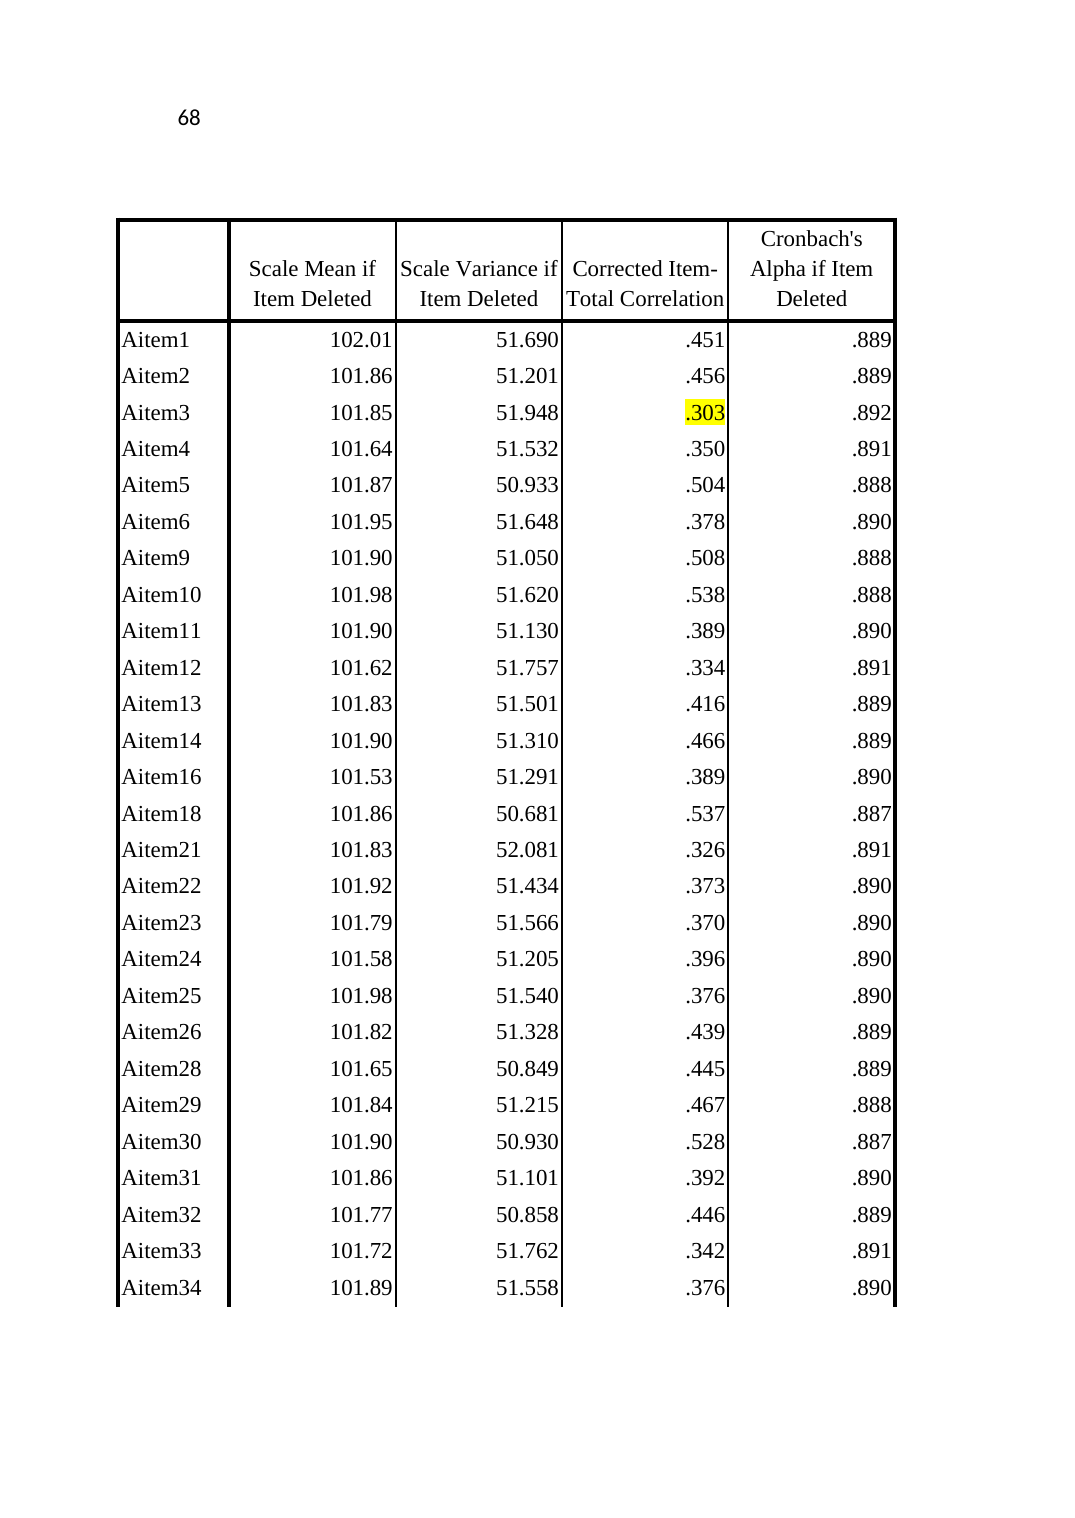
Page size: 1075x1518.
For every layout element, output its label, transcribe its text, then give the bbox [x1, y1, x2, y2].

table_cell Aitem2 [120, 359, 227, 396]
table_cell 101.84 [231, 1088, 395, 1125]
table_cell .890 [729, 505, 893, 541]
table_cell 51.540 [397, 979, 561, 1015]
table_cell .451 [563, 323, 727, 359]
table_cell 51.434 [397, 870, 561, 906]
table_cell .889 [729, 1198, 893, 1234]
table_cell 101.90 [231, 541, 395, 578]
table_cell Aitem10 [120, 578, 227, 614]
table_cell .350 [563, 432, 727, 468]
table_cell 101.62 [231, 651, 395, 687]
table_cell Aitem31 [120, 1161, 227, 1198]
table_cell Aitem34 [120, 1271, 227, 1307]
table_cell .891 [729, 432, 893, 468]
table_cell 51.948 [397, 396, 561, 432]
table_cell Aitem21 [120, 833, 227, 869]
table_cell 51.201 [397, 359, 561, 396]
table_cell 101.86 [231, 797, 395, 833]
table_cell .537 [563, 797, 727, 833]
table_cell .890 [729, 979, 893, 1015]
table_cell .890 [729, 760, 893, 797]
table_cell 52.081 [397, 833, 561, 869]
table_cell .446 [563, 1198, 727, 1234]
table_cell Aitem26 [120, 1015, 227, 1052]
table_cell .342 [563, 1234, 727, 1271]
table_cell Aitem32 [120, 1198, 227, 1234]
table_cell Cronbach's Alpha if Item Deleted [729, 222, 893, 318]
table_cell 101.77 [231, 1198, 395, 1234]
table_cell .887 [729, 797, 893, 833]
table_cell Aitem13 [120, 687, 227, 724]
table_cell .889 [729, 359, 893, 396]
table_cell .456 [563, 359, 727, 396]
table_cell 101.89 [231, 1271, 395, 1307]
table_cell .888 [729, 541, 893, 578]
table_cell .887 [729, 1125, 893, 1161]
table_cell Aitem4 [120, 432, 227, 468]
table_cell .889 [729, 1015, 893, 1052]
table_cell 101.98 [231, 979, 395, 1015]
table_cell 101.82 [231, 1015, 395, 1052]
table_cell .889 [729, 724, 893, 760]
table_cell 50.858 [397, 1198, 561, 1234]
table_cell .891 [729, 833, 893, 869]
table_cell 51.762 [397, 1234, 561, 1271]
table_cell .889 [729, 1052, 893, 1088]
table_cell 51.690 [397, 323, 561, 359]
table_cell .376 [563, 979, 727, 1015]
table_cell Aitem28 [120, 1052, 227, 1088]
table_cell Aitem3 [120, 396, 227, 432]
table_cell .334 [563, 651, 727, 687]
table_cell .396 [563, 943, 727, 979]
table_cell 101.72 [231, 1234, 395, 1271]
table_cell Aitem11 [120, 614, 227, 651]
table_cell Scale Variance if Item Deleted [397, 222, 561, 318]
table_cell .504 [563, 469, 727, 505]
table_cell 101.85 [231, 396, 395, 432]
table_cell 101.53 [231, 760, 395, 797]
table_cell Aitem18 [120, 797, 227, 833]
table_cell Scale Mean if Item Deleted [231, 222, 395, 318]
table_cell Aitem9 [120, 541, 227, 578]
table_cell 101.58 [231, 943, 395, 979]
table_cell 51.310 [397, 724, 561, 760]
table_cell [120, 222, 227, 318]
table_cell 101.83 [231, 687, 395, 724]
table_cell Aitem14 [120, 724, 227, 760]
table_cell 101.90 [231, 724, 395, 760]
table_cell 50.849 [397, 1052, 561, 1088]
table_cell .376 [563, 1271, 727, 1307]
table_cell 101.86 [231, 1161, 395, 1198]
table_cell .890 [729, 906, 893, 942]
table_cell 51.130 [397, 614, 561, 651]
table_cell .889 [729, 323, 893, 359]
table_cell 101.98 [231, 578, 395, 614]
table_cell .445 [563, 1052, 727, 1088]
table_cell 51.757 [397, 651, 561, 687]
table_cell .890 [729, 943, 893, 979]
table_cell Aitem30 [120, 1125, 227, 1161]
table_cell 102.01 [231, 323, 395, 359]
table_cell .370 [563, 906, 727, 942]
table_cell Aitem25 [120, 979, 227, 1015]
table_cell Aitem1 [120, 323, 227, 359]
table_cell .373 [563, 870, 727, 906]
table_cell Aitem16 [120, 760, 227, 797]
table_cell .891 [729, 1234, 893, 1271]
table_cell .528 [563, 1125, 727, 1161]
table_cell 51.205 [397, 943, 561, 979]
table_cell Aitem23 [120, 906, 227, 942]
table_cell Corrected Item-Total Correlation [563, 222, 727, 318]
table_cell .888 [729, 469, 893, 505]
table_cell Aitem33 [120, 1234, 227, 1271]
table_cell Aitem22 [120, 870, 227, 906]
table_cell Aitem12 [120, 651, 227, 687]
table_cell .466 [563, 724, 727, 760]
table_cell .416 [563, 687, 727, 724]
table_cell 51.648 [397, 505, 561, 541]
table_cell 101.86 [231, 359, 395, 396]
table_cell 101.90 [231, 614, 395, 651]
table_cell .890 [729, 870, 893, 906]
table_cell .890 [729, 1161, 893, 1198]
table_cell 51.101 [397, 1161, 561, 1198]
table_cell 50.930 [397, 1125, 561, 1161]
table_cell .378 [563, 505, 727, 541]
table_cell .392 [563, 1161, 727, 1198]
table_cell 101.87 [231, 469, 395, 505]
table_cell 51.620 [397, 578, 561, 614]
table_cell .890 [729, 1271, 893, 1307]
table_cell Aitem5 [120, 469, 227, 505]
table_cell 51.050 [397, 541, 561, 578]
table_cell .389 [563, 614, 727, 651]
table_cell 101.95 [231, 505, 395, 541]
table_cell 101.83 [231, 833, 395, 869]
table_cell 101.64 [231, 432, 395, 468]
table_cell 51.532 [397, 432, 561, 468]
table_cell Aitem29 [120, 1088, 227, 1125]
table_cell 51.501 [397, 687, 561, 724]
table_cell .303 [563, 396, 727, 432]
table_cell .888 [729, 578, 893, 614]
table_cell 101.79 [231, 906, 395, 942]
table_cell 51.328 [397, 1015, 561, 1052]
table_cell .389 [563, 760, 727, 797]
table_cell 50.933 [397, 469, 561, 505]
table_cell .888 [729, 1088, 893, 1125]
table_cell 51.566 [397, 906, 561, 942]
table_cell .467 [563, 1088, 727, 1125]
table_cell .891 [729, 651, 893, 687]
table_cell Aitem6 [120, 505, 227, 541]
table_cell 51.215 [397, 1088, 561, 1125]
table_cell .890 [729, 614, 893, 651]
table_cell Aitem24 [120, 943, 227, 979]
table_cell .326 [563, 833, 727, 869]
table_cell 101.92 [231, 870, 395, 906]
table_cell 101.90 [231, 1125, 395, 1161]
table_cell 51.558 [397, 1271, 561, 1307]
table_cell .508 [563, 541, 727, 578]
table_cell 101.65 [231, 1052, 395, 1088]
table_cell 50.681 [397, 797, 561, 833]
table_cell 51.291 [397, 760, 561, 797]
table_cell .439 [563, 1015, 727, 1052]
table_cell .889 [729, 687, 893, 724]
table_cell .892 [729, 396, 893, 432]
table_cell .538 [563, 578, 727, 614]
